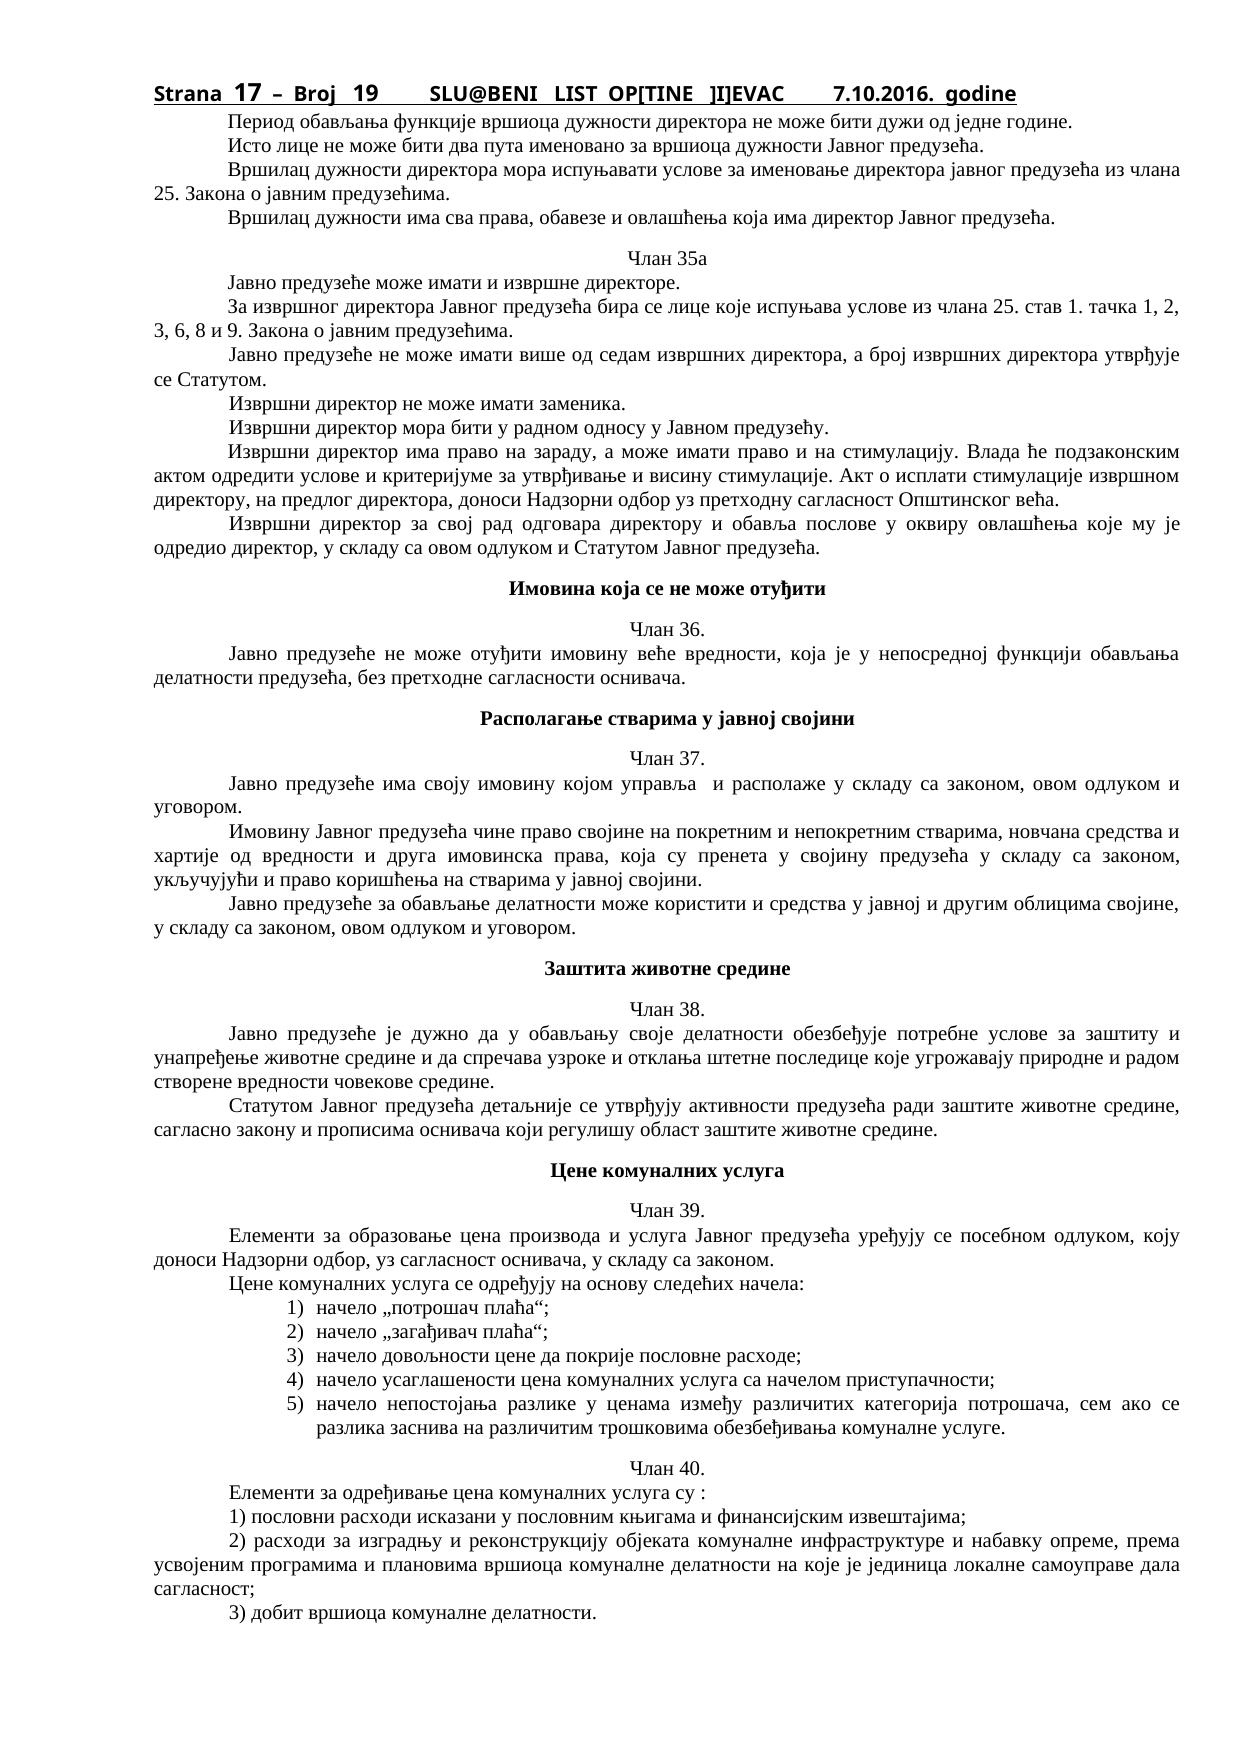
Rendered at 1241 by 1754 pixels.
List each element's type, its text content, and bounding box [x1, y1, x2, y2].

text Јавно предузеће је дужно да у обављању своје делатности обезбеђује потребне услове за заштиту и унапређење животне средине и да спречава узроке и отклања штетне последице које угрожавају природне и радом створене вредности човекове средине. [153, 1021, 1181, 1093]
list Извршни директор мора бити у радном односу у Јавном предузећу. [153, 414, 1181, 439]
list Исто лице не може бити два пута именовано за вршиоца дужности Јавног предузећа. [153, 133, 1181, 157]
text Имовина која се не може отуђити [153, 576, 1181, 600]
text Цене комуналних услуга се одређују на основу следећих начела: [153, 1271, 1181, 1295]
list начело „потрошач плаћа“; [286, 1295, 1181, 1319]
text Елементи за одређивање цена комуналних услуга су : [153, 1480, 1181, 1504]
text Извршни директор за свој рад одговара директору и обавља послове у оквиру овлашћења које му је одредио директор, у складу са овом одлуком и Статутом Јавног предузећа. [153, 511, 1181, 559]
list Вршилац дужности директора мора испуњавати услове за именовање директора јавног предузећа из члана 25. Закона о јавним предузећима. [153, 157, 1181, 205]
text 2) расходи за изградњу и реконструкцију објеката комуналне инфраструктуре и набавку опреме, према усвојеним програмима и плановима вршиоца комуналне делатности на које је јединица локалне самоуправе дала сагласност; [153, 1528, 1181, 1600]
list начело довољности цене да покрије пословне расходе; [286, 1343, 1181, 1367]
list Јавно предузеће може имати и извршне директоре. [227, 270, 1181, 294]
text 3) добит вршиоца комуналне делатности. [153, 1600, 1181, 1624]
text Члан 36. [153, 617, 1181, 641]
text Јавно предузеће не може отуђити имовину веће вредности, која је у непосредној функцији обављања делатности предузећа, без претходне сагласности оснивача. [153, 641, 1181, 689]
text Вршилац дужности има сва права, обавезе и овлашћења која има директор Јавног предузећа. [153, 205, 1181, 229]
list начело усаглашености цена комуналних услуга са начелом приступачности; [286, 1367, 1181, 1391]
text Члан 37. [153, 746, 1181, 770]
text Члан 39. [153, 1198, 1181, 1222]
list Извршни директор не може имати заменика. [153, 391, 1181, 414]
text Имовину Јавног предузећа чине право својине на покретним и непокретним стварима, новчана средства и хартије од вредности и друга имовинска права, која су пренета у својину предузећа у складу са законом, укључујући и право коришћења на стварима у јавној својини. [153, 818, 1181, 891]
list начело „загађивач плаћа“; [286, 1319, 1181, 1343]
list Извршни директор има право на зараду, а може имати право и на стимулацију. Влада ће подзаконским актом одредити услове и критеријуме за утврђивање и висину стимулације. Акт о исплати стимулације извршном директору, на предлог директора, доноси Надзорни одбор уз претходну сагласност Општинског већа. [153, 439, 1181, 511]
text Заштита животне средине [153, 956, 1181, 980]
list Јавно предузеће не може имати више од седам извршних директора, а број извршних директора утврђује се Статутом. [153, 342, 1181, 391]
text Члан 38. [153, 996, 1181, 1021]
text Јавно предузеће за обављање делатности може користити и средства у јавној и другим облицима својине, у складу са законом, овом одлуком и уговором. [153, 891, 1181, 939]
list Период обављања функције вршиоца дужности директора не може бити дужи од једне године. [153, 109, 1181, 133]
list За извршног директора Јавног предузећа бира се лице које испуњава услове из члана 25. став 1. тачка 1, 2, 3, 6, 8 и 9. Закона о јавним предузећима. [153, 294, 1181, 342]
text Цене комуналних услуга [153, 1158, 1181, 1182]
text Располагање стварима у јавној својини [153, 706, 1181, 729]
text Статутом Јавног предузећа детаљније се утврђују активности предузећа ради заштите животне средине, сагласно закону и прописима оснивача који регулишу област заштите животне средине. [153, 1093, 1181, 1141]
text Елементи за образовање цена производа и услуга Јавног предузећа уређују се посебном одлуком, коју доноси Надзорни одбор, уз сагласност оснивача, у складу са законом. [153, 1222, 1181, 1271]
text Јавно предузеће има своју имовину којом управља и располаже у складу са законом, овом одлуком и уговором. [153, 770, 1181, 818]
text 1) пословни расходи исказани у пословним књигама и финансијским извештајима; [153, 1504, 1181, 1528]
text Члан 35а [153, 246, 1181, 270]
text Члан 40. [153, 1456, 1181, 1480]
list начело непостојања разлике у ценама између различитих категорија потрошача, сем ако се разлика заснива на различитим трошковима обезбеђивања комуналне услуге. [286, 1391, 1181, 1439]
